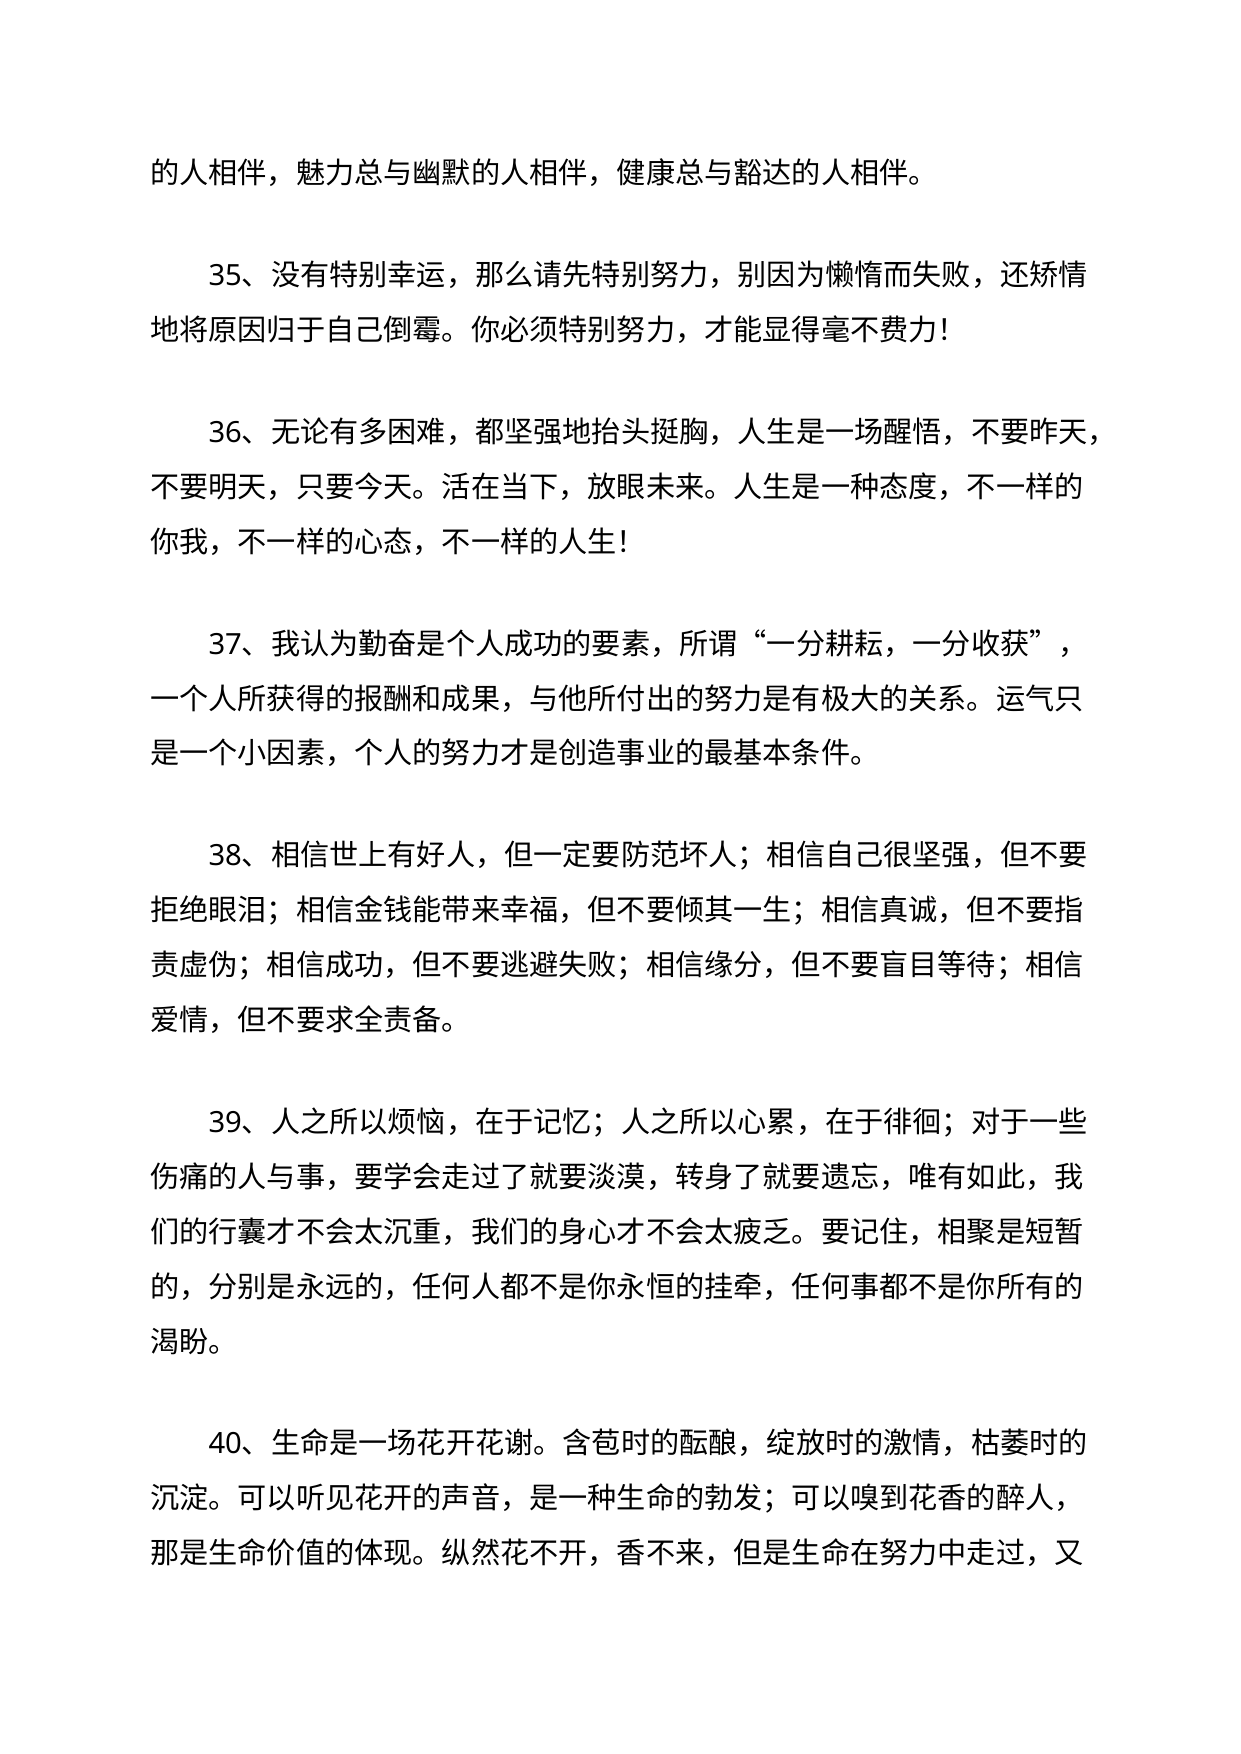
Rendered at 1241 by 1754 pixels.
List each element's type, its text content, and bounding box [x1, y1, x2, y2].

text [150, 150, 1090, 192]
text 35、没有特别幸运，那么请先特别努力，别因为懒惰而失败，还矫情地将原因归于自己倒霉。你必须特别努力，才能显得毫不费力！ [150, 252, 1090, 349]
text 39、人之所以烦恼，在于记忆；人之所以心累，在于徘徊；对于一些伤痛的人与事，要学会走过了就要淡漠，转身了就要遗忘，唯有如此，我们的行囊才不会太沉重，我们的身心才不会太疲乏。要记住，相聚是短暂的，分别是永远的，任何人都不是你永恒的挂牵，任何事都不是你所有的渴盼。 [150, 1098, 1090, 1360]
text 36、无论有多困难，都坚强地抬头挺胸，人生是一场醒悟，不要昨天，不要明天，只要今天。活在当下，放眼未来。人生是一种态度，不一样的你我，不一样的心态，不一样的人生！ [150, 408, 1090, 561]
text 38、相信世上有好人，但一定要防范坏人；相信自己很坚强，但不要拒绝眼泪；相信金钱能带来幸福，但不要倾其一生；相信真诚，但不要指责虚伪；相信成功，但不要逃避失败；相信缘分，但不要盲目等待；相信爱情，但不要求全责备。 [150, 832, 1090, 1039]
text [150, 1420, 1090, 1572]
text 37、我认为勤奋是个人成功的要素，所谓“一分耕耘，一分收获”，一个人所获得的报酬和成果，与他所付出的努力是有极大的关系。运气只是一个小因素，个人的努力才是创造事业的最基本条件。 [150, 620, 1090, 772]
